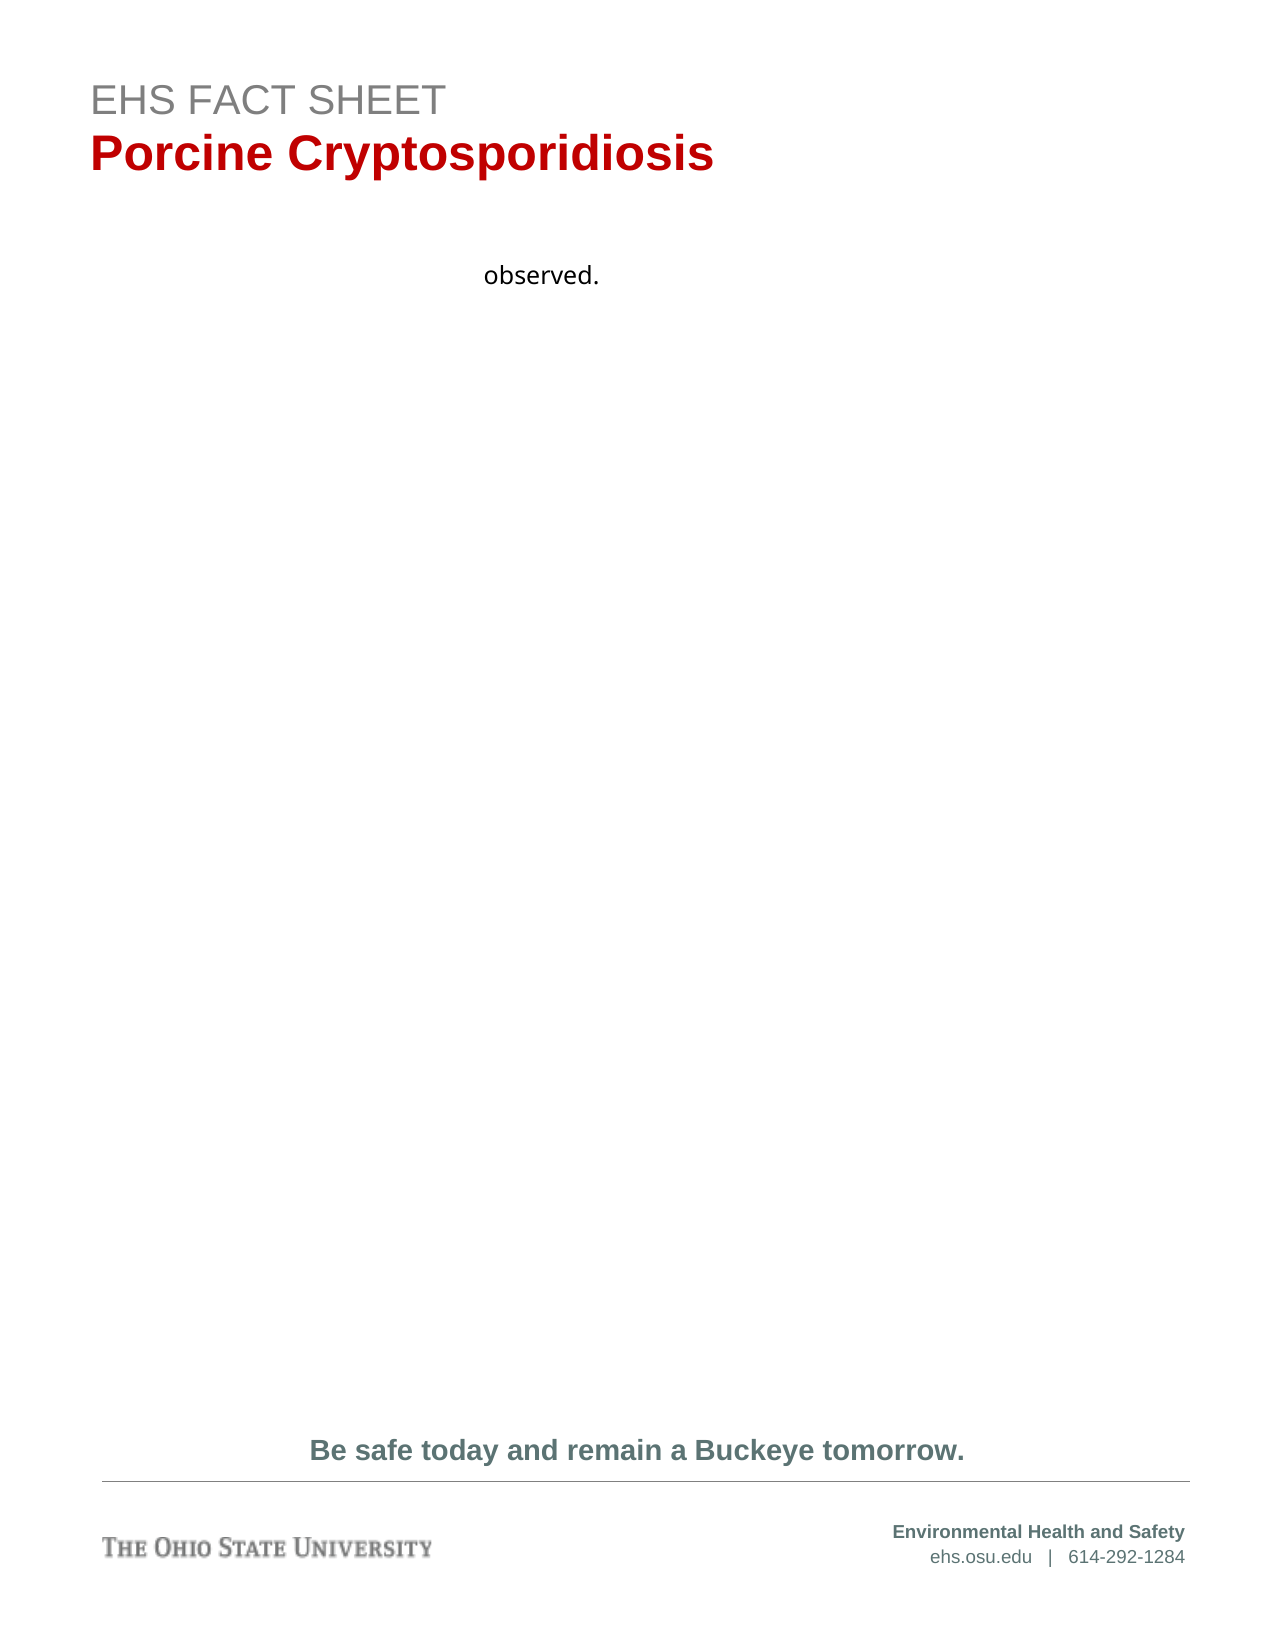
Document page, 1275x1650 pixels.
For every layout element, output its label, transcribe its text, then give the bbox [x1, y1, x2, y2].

text observed. [90, 257, 1185, 291]
